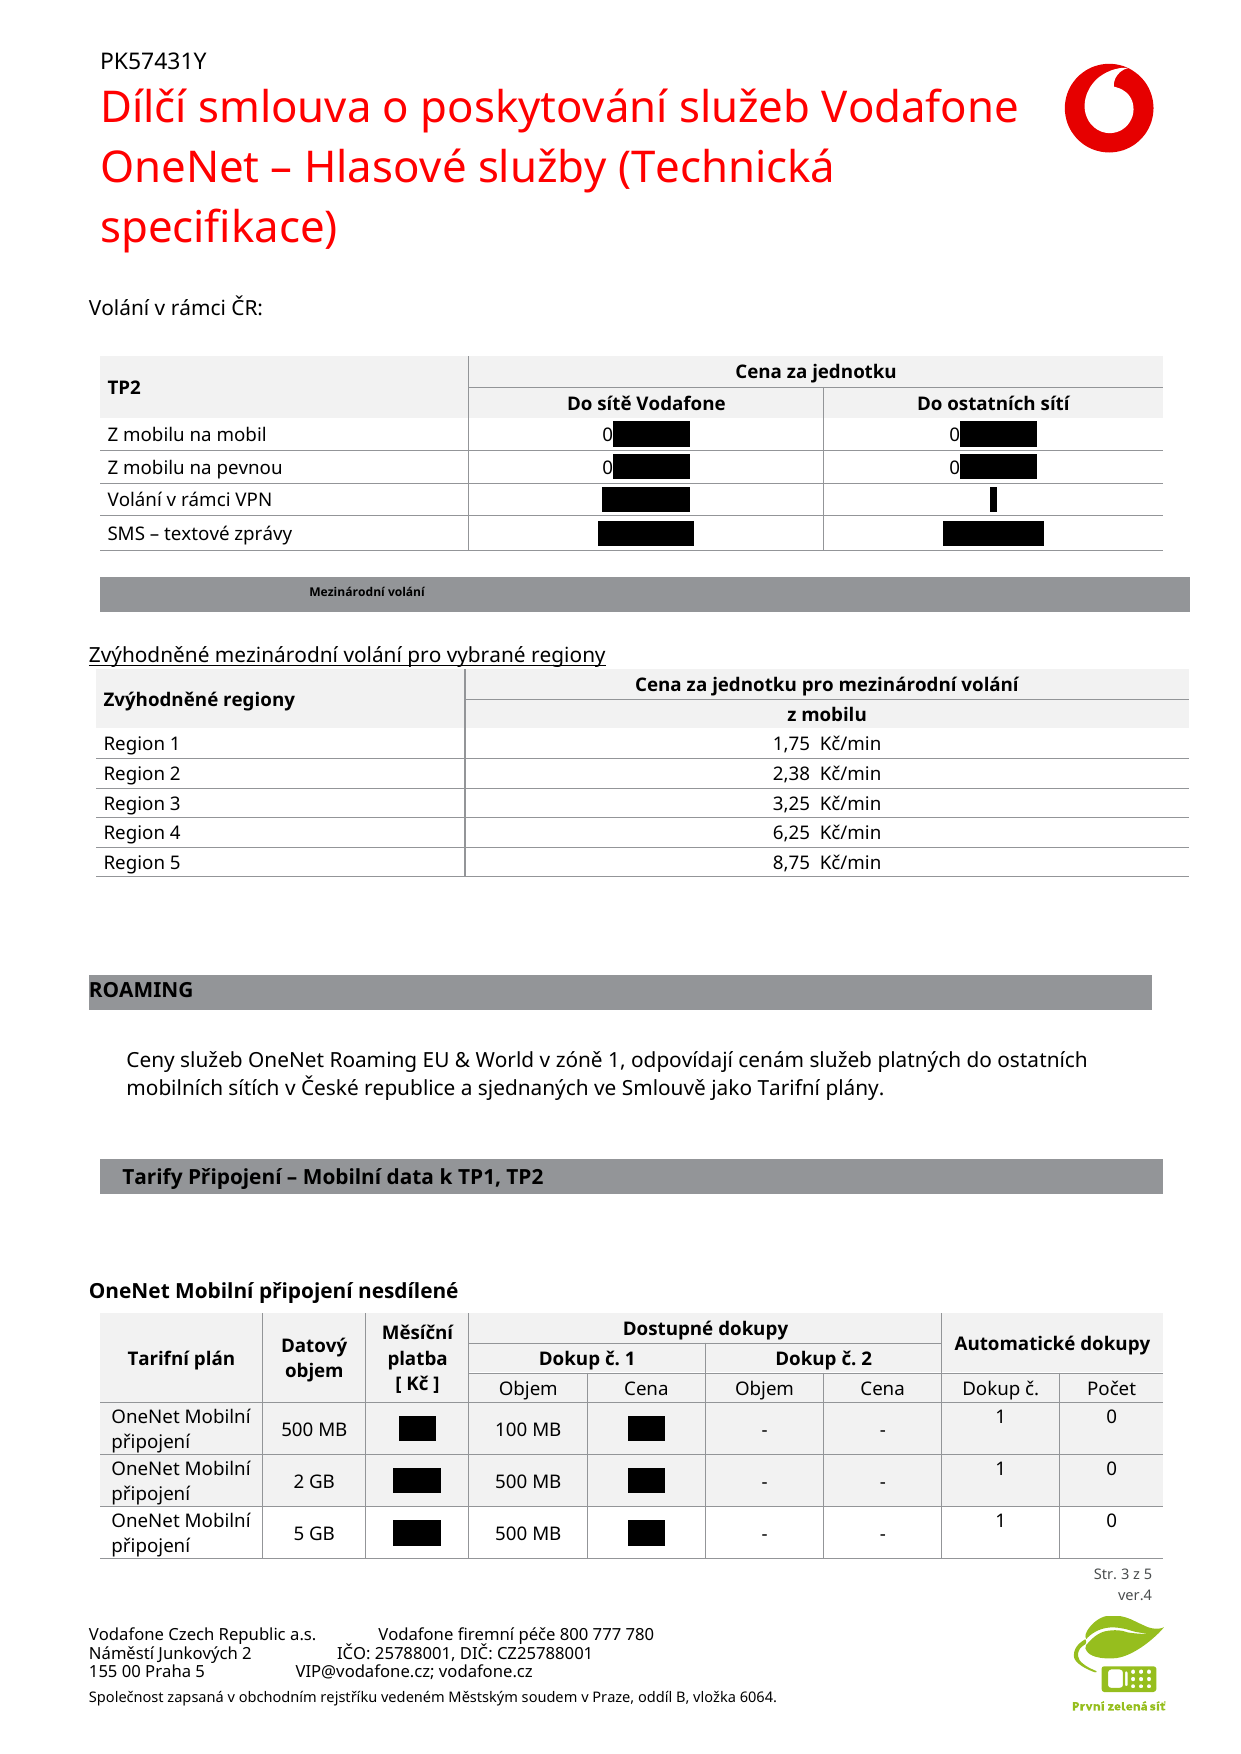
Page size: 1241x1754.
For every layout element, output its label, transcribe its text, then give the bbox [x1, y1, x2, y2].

table_cell 100 MB [469, 1403, 587, 1454]
table_cell Cena [824, 1374, 941, 1402]
table_cell 2,38 Kč/min [466, 759, 1189, 787]
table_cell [100, 1507, 262, 1558]
table_cell 0 [1060, 1403, 1163, 1454]
table_cell 2 GB [263, 1455, 365, 1506]
table_cell Region 2 [96, 759, 464, 787]
table_header [100, 577, 298, 612]
table_cell Počet [1060, 1374, 1163, 1402]
table_cell OneNet Mobilní připojení [100, 1403, 262, 1454]
table_cell 0 [1060, 1455, 1163, 1506]
table_header Tarifní plán [100, 1313, 262, 1402]
table_cell 1 [942, 1403, 1059, 1454]
table_header Cena za jednotku [469, 356, 1163, 387]
table_cell 0 [1060, 1507, 1163, 1558]
table_header Datový objem [263, 1313, 365, 1402]
table_cell Z mobilu na mobil [100, 418, 468, 450]
table_cell ,- Kč/min [824, 451, 1163, 483]
table_cell - [706, 1403, 823, 1454]
table_cell SMS – textové zprávy [100, 516, 468, 550]
table_cell Region 1 [96, 728, 464, 758]
table_cell Cena [588, 1374, 705, 1402]
table_cell Objem [706, 1374, 823, 1402]
table_cell - [824, 1403, 941, 1454]
table_cell 500 MB [469, 1455, 587, 1506]
table_cell ,- Kč/min [469, 451, 823, 483]
table_cell Region 5 [96, 848, 464, 876]
table_cell 80 ,- [588, 1455, 705, 1506]
table_cell 0,- Kč/SMS [824, 516, 1163, 550]
table_cell - [824, 1455, 941, 1506]
table_header TP2 [100, 356, 468, 418]
table_cell ,- Kč/min [469, 418, 823, 450]
table_header Automatické dokupy [942, 1313, 1163, 1372]
table_cell 500 MB [469, 1507, 587, 1558]
table_cell OneNet Mobilní připojení [100, 1455, 262, 1506]
table_cell 159 ,- [366, 1455, 468, 1506]
subtitle Volání v rámci ČR: [89, 280, 1152, 324]
table_cell Region 3 [96, 789, 464, 817]
table_cell 3,25 Kč/min [466, 789, 1189, 817]
subtitle OneNet Mobilní připojení nesdílené [89, 1263, 1152, 1307]
table_cell z mobilu [466, 700, 1189, 728]
table_cell 80 ,- [588, 1507, 705, 1558]
table_cell - [824, 1507, 941, 1558]
table_cell 69 ,- [366, 1403, 468, 1454]
table_cell 6,25 Kč/min [466, 818, 1189, 847]
table_cell / [824, 484, 1163, 515]
table_cell ,- Kč/min [824, 418, 1163, 450]
table_cell 5 GB [263, 1507, 365, 1558]
table_header Zvýhodněné regiony [96, 669, 464, 728]
table_cell Do ostatních sítí [824, 388, 1163, 418]
text ROAMING [89, 975, 1152, 1010]
table_cell Region 4 [96, 818, 464, 847]
table_header Dostupné dokupy [469, 1313, 941, 1343]
table_cell 1 [942, 1455, 1059, 1506]
table_header Měsíční platba [ Kč ] [366, 1313, 468, 1402]
table_cell Dokup č. 1 [469, 1344, 705, 1372]
table_cell 40 ,- [588, 1403, 705, 1454]
table_cell Dokup č. 2 [706, 1344, 941, 1372]
table_cell Objem [469, 1374, 587, 1402]
table_cell 1,75 Kč/min [466, 728, 1189, 758]
table_cell - [706, 1507, 823, 1558]
table_cell 0,- Kč/min [469, 484, 823, 515]
table_cell 500 MB [263, 1403, 365, 1454]
table_header Tarify Připojení – Mobilní data k TP1, TP2 [100, 1159, 1163, 1194]
table_cell Dokup č. [942, 1374, 1059, 1402]
table_cell 0,- Kč/SMS [469, 516, 823, 550]
table_cell Z mobilu na pevnou [100, 451, 468, 483]
table_header Cena za jednotku pro mezinárodní volání [466, 669, 1189, 699]
subtitle Zvýhodněné mezinárodní volání pro vybrané regiony [89, 641, 1152, 669]
table_cell 8,75 Kč/min [466, 848, 1189, 876]
text Ceny služeb OneNet Roaming EU & World v zóně 1, odpovídají cenám služeb platných do ostatních mobilních sítích v České republice a sjednaných ve Smlouvě jako Tarifní plány. [126, 1045, 1152, 1102]
table_cell Volání v rámci VPN [100, 484, 468, 515]
table_cell 1 [942, 1507, 1059, 1558]
table_cell Do sítě Vodafone [469, 388, 823, 418]
table_cell - [706, 1455, 823, 1506]
table_cell 175 ,- [366, 1507, 468, 1558]
